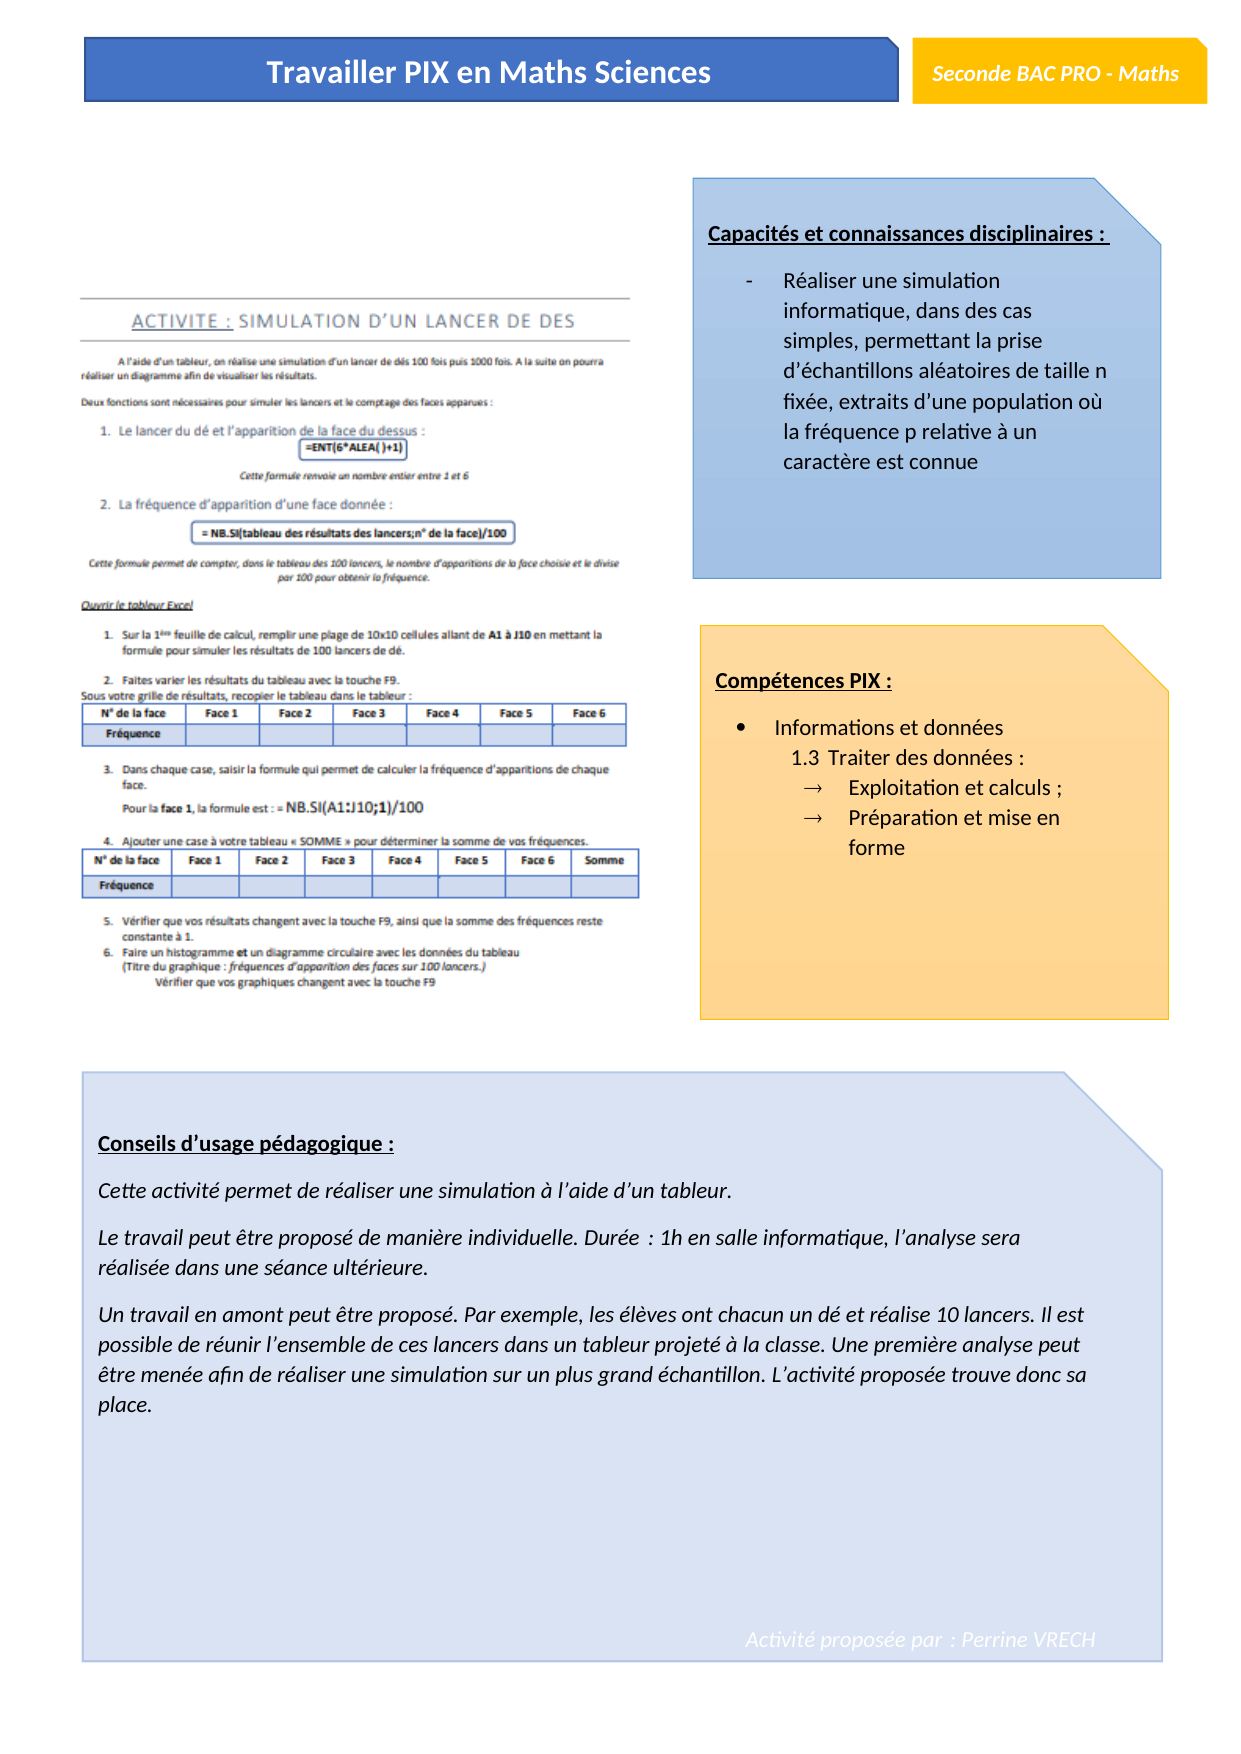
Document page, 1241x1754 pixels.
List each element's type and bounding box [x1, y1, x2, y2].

picture [61, 270, 658, 999]
